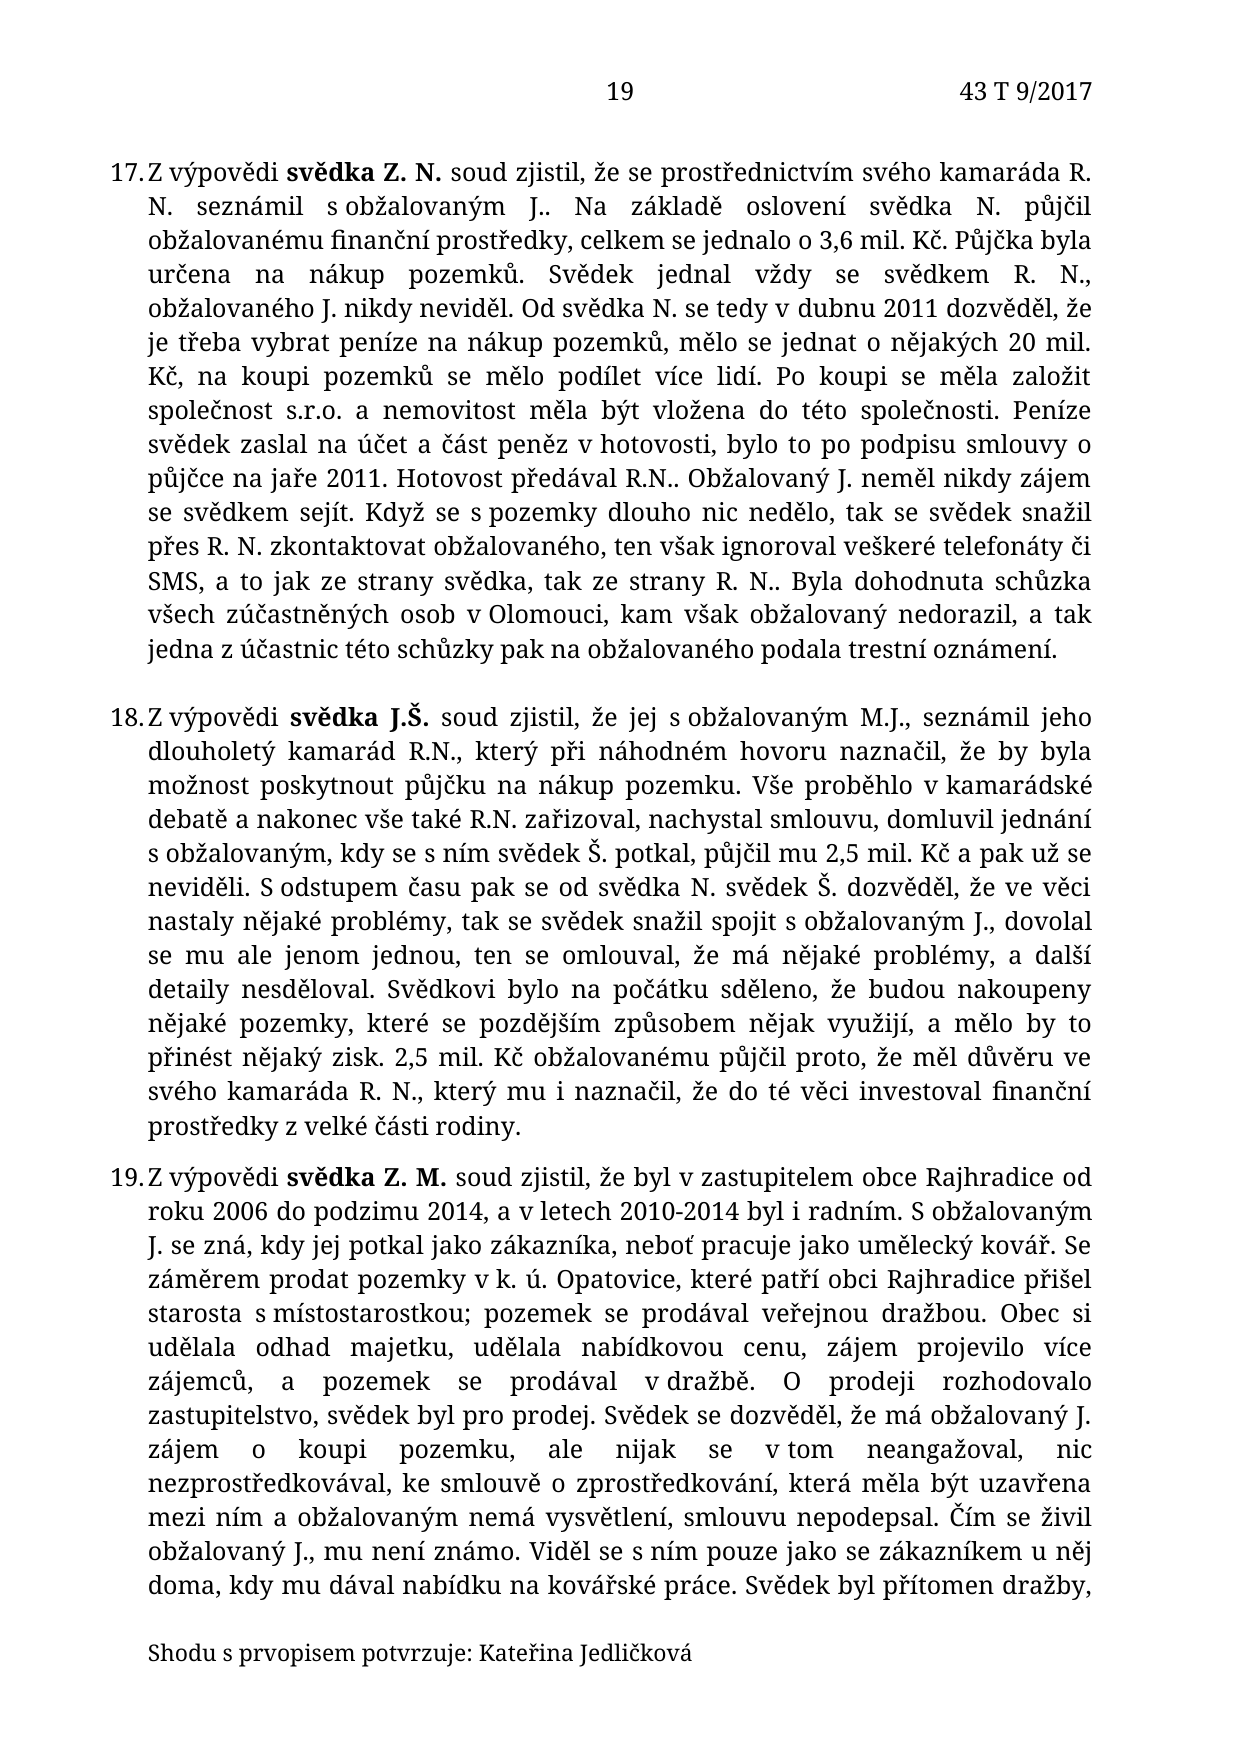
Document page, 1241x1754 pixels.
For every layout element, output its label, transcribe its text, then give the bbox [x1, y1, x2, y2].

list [110, 1159, 1093, 1602]
list Z výpovědi svědka J.Š. soud zjistil, že jej s obžalovaným M.J., seznámil jeho dlouholetý kamarád R.N., který při náhodném hovoru naznačil, že by byla možnost poskytnout půjčku na nákup pozemku. Vše proběhlo v kamarádské debatě a nakonec vše také R.N. zařizoval, nachystal smlouvu, domluvil jednání s obžalovaným, kdy se s ním svědek Š. potkal, půjčil mu 2,5 mil. Kč a pak už se neviděli. S odstupem času pak se od svědka N. svědek Š. dozvěděl, že ve věci nastaly nějaké problémy, tak se svědek snažil spojit s obžalovaným J., dovolal se mu ale jenom jednou, ten se omlouval, že má nějaké problémy, a další detaily nesděloval. Svědkovi bylo na počátku sděleno, že budou nakoupeny nějaké pozemky, které se pozdějším způsobem nějak využijí, a mělo by to přinést nějaký zisk. 2,5 mil. Kč obžalovanému půjčil proto, že měl důvěru ve svého kamaráda R. N., který mu i naznačil, že do té věci investoval finanční prostředky z velké části rodiny. [110, 699, 1093, 1142]
list Z výpovědi svědka Z. N. soud zjistil, že se prostřednictvím svého kamaráda R. N. seznámil s obžalovaným J.. Na základě oslovení svědka N. půjčil obžalovanému finanční prostředky, celkem se jednalo o 3,6 mil. Kč. Půjčka byla určena na nákup pozemků. Svědek jednal vždy se svědkem R. N., obžalovaného J. nikdy neviděl. Od svědka N. se tedy v dubnu 2011 dozvěděl, že je třeba vybrat peníze na nákup pozemků, mělo se jednat o nějakých 20 mil. Kč, na koupi pozemků se mělo podílet více lidí. Po koupi se měla založit společnost s.r.o. a nemovitost měla být vložena do této společnosti. Peníze svědek zaslal na účet a část peněz v hotovosti, bylo to po podpisu smlouvy o půjčce na jaře 2011. Hotovost předával R.N.. Obžalovaný J. neměl nikdy zájem se svědkem sejít. Když se s pozemky dlouho nic nedělo, tak se svědek snažil přes R. N. zkontaktovat obžalovaného, ten však ignoroval veškeré telefonáty či SMS, a to jak ze strany svědka, tak ze strany R. N.. Byla dohodnuta schůzka všech zúčastněných osob v Olomouci, kam však obžalovaný nedorazil, a tak jedna z účastnic této schůzky pak na obžalovaného podala trestní oznámení. [110, 154, 1093, 665]
